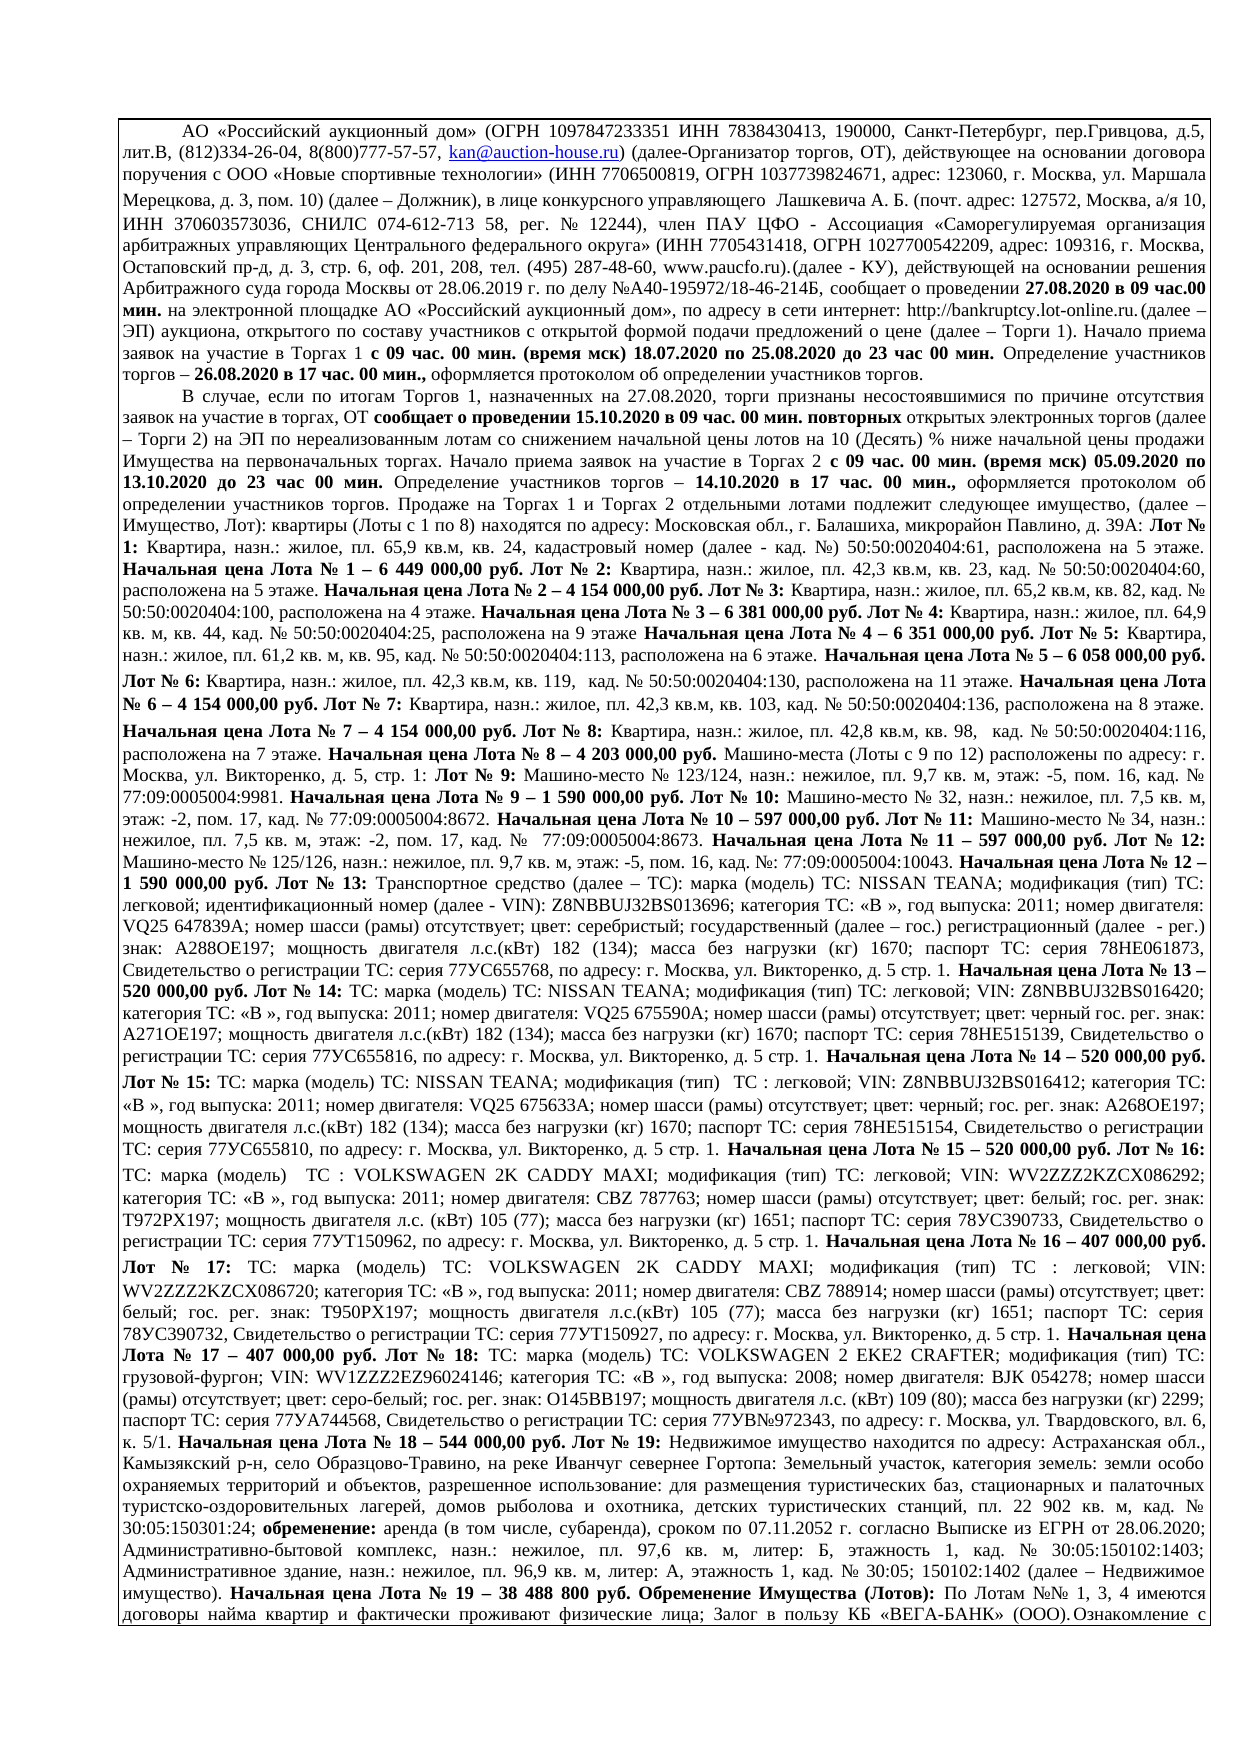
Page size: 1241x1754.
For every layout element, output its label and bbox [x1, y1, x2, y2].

table_header [119, 120, 1210, 1625]
